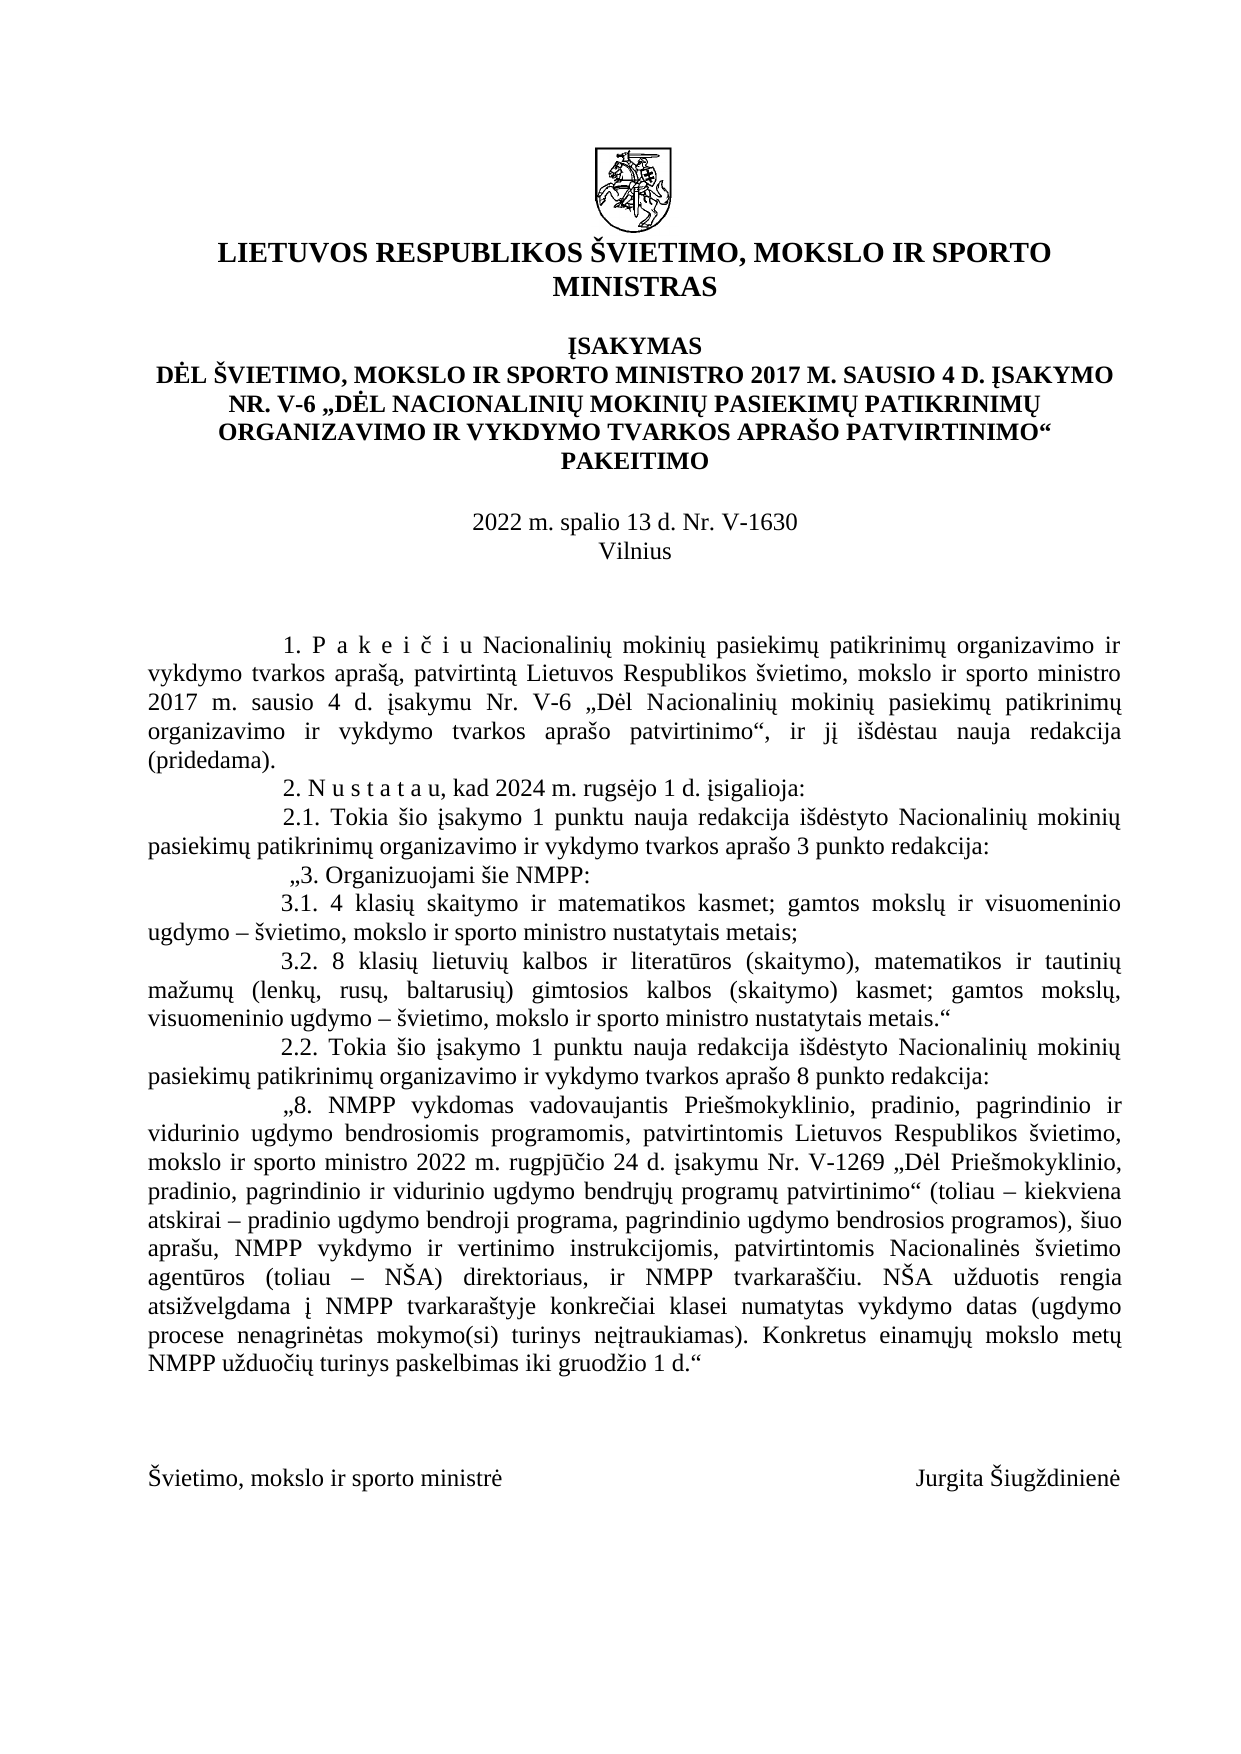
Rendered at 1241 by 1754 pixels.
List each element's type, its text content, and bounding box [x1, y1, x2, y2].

text 2. N u s t a t a u, kad 2024 m. rugsėjo 1 d. įsigalioja: [148, 773, 1122, 802]
text „3. Organizuojami šie NMPP: [148, 860, 1122, 888]
text „8. NMPP vykdomas vadovaujantis Priešmokyklinio, pradinio, pagrindinio ir vidurinio ugdymo bendrosiomis programomis, patvirtintomis Lietuvos Respublikos švietimo, mokslo ir sporto ministro 2022 m. rugpjūčio 24 d. įsakymu Nr. V-1269 „Dėl Priešmokyklinio, pradinio, pagrindinio ir vidurinio ugdymo bendrųjų programų patvirtinimo“ (toliau – kiekviena atskirai – pradinio ugdymo bendroji programa, pagrindinio ugdymo bendrosios programos), šiuo aprašu, NMPP vykdymo ir vertinimo instrukcijomis, patvirtintomis Nacionalinės švietimo agentūros (toliau – NŠA) direktoriaus, ir NMPP tvarkaraščiu. NŠA užduotis rengia atsižvelgdama į NMPP tvarkaraštyje konkrečiai klasei numatytas vykdymo datas (ugdymo procese nenagrinėtas mokymo(si) turinys neįtraukiamas). Konkretus einamųjų mokslo metų NMPP užduočių turinys paskelbimas iki gruodžio 1 d.“ [148, 1090, 1122, 1147]
text „8. NMPP vykdomas vadovaujantis Priešmokyklinio, pradinio, pagrindinio ir vidurinio ugdymo bendrosiomis programomis, patvirtintomis Lietuvos Respublikos švietimo, mokslo ir sporto ministro 2022 m. rugpjūčio 24 d. įsakymu Nr. V-1269 „Dėl Priešmokyklinio, pradinio, pagrindinio ir vidurinio ugdymo bendrųjų programų patvirtinimo“ (toliau – kiekviena atskirai – pradinio ugdymo bendroji programa, pagrindinio ugdymo bendrosios programos), šiuo aprašu, NMPP vykdymo ir vertinimo instrukcijomis, patvirtintomis Nacionalinės švietimo agentūros (toliau – NŠA) direktoriaus, ir NMPP tvarkaraščiu. NŠA užduotis rengia atsižvelgdama į NMPP tvarkaraštyje konkrečiai klasei numatytas vykdymo datas (ugdymo procese nenagrinėtas mokymo(si) turinys neįtraukiamas). Konkretus einamųjų mokslo metų NMPP užduočių turinys paskelbimas iki gruodžio 1 d.“ [148, 1320, 1122, 1377]
text Vilnius [148, 536, 1122, 565]
text ĮSAKYMAS [148, 331, 1122, 360]
text LIETUVOS RESPUBLIKOS ŠVIETIMO, MOKSLO IR SPORTO MINISTRAS [148, 235, 1122, 302]
text 2.1. Tokia šio įsakymo 1 punktu nauja redakcija išdėstyto Nacionalinių mokinių pasiekimų patikrinimų organizavimo ir vykdymo tvarkos aprašo 3 punkto redakcija: [148, 802, 1122, 860]
text DĖL ŠVIETIMO, MOKSLO IR SPORTO MINISTRO 2017 M. SAUSIO 4 D. ĮSAKYMO NR. V-6 „DĖL NACIONALINIŲ MOKINIŲ PASIEKIMŲ PATIKRINIMŲ ORGANIZAVIMO IR VYKDYMO TVARKOS APRAŠO PATVIRTINIMO“ PAKEITIMO [148, 360, 1122, 475]
text „8. NMPP vykdomas vadovaujantis Priešmokyklinio, pradinio, pagrindinio ir vidurinio ugdymo bendrosiomis programomis, patvirtintomis Lietuvos Respublikos švietimo, mokslo ir sporto ministro 2022 m. rugpjūčio 24 d. įsakymu Nr. V-1269 „Dėl Priešmokyklinio, pradinio, pagrindinio ir vidurinio ugdymo bendrųjų programų patvirtinimo“ (toliau – kiekviena atskirai – pradinio ugdymo bendroji programa, pagrindinio ugdymo bendrosios programos), šiuo aprašu, NMPP vykdymo ir vertinimo instrukcijomis, patvirtintomis Nacionalinės švietimo agentūros (toliau – NŠA) direktoriaus, ir NMPP tvarkaraščiu. NŠA užduotis rengia atsižvelgdama į NMPP tvarkaraštyje konkrečiai klasei numatytas vykdymo datas (ugdymo procese nenagrinėtas mokymo(si) turinys neįtraukiamas). Konkretus einamųjų mokslo metų NMPP užduočių turinys paskelbimas iki gruodžio 1 d.“ [148, 1205, 1122, 1291]
text Švietimo, mokslo ir sporto ministrė Jurgita Šiugždinienė [148, 1463, 1122, 1492]
text 2.2. Tokia šio įsakymo 1 punktu nauja redakcija išdėstyto Nacionalinių mokinių pasiekimų patikrinimų organizavimo ir vykdymo tvarkos aprašo 8 punkto redakcija: [148, 1032, 1122, 1090]
text 2022 m. spalio 13 d. Nr. V-1630 [148, 507, 1122, 536]
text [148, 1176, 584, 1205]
text 3.1. 4 klasių skaitymo ir matematikos kasmet; gamtos mokslų ir visuomeninio ugdymo – švietimo, mokslo ir sporto ministro nustatytais metais; [148, 888, 1122, 946]
picture [590, 144, 680, 236]
text 3.2. 8 klasių lietuvių kalbos ir literatūros (skaitymo), matematikos ir tautinių mažumų (lenkų, rusų, baltarusių) gimtosios kalbos (skaitymo) kasmet; gamtos mokslų, visuomeninio ugdymo – švietimo, mokslo ir sporto ministro nustatytais metais.“ [148, 946, 1122, 1032]
text 1. P a k e i č i u Nacionalinių mokinių pasiekimų patikrinimų organizavimo ir vykdymo tvarkos aprašą, patvirtintą Lietuvos Respublikos švietimo, mokslo ir sporto ministro 2017 m. sausio 4 d. įsakymu Nr. V-6 „Dėl Nacionalinių mokinių pasiekimų patikrinimų organizavimo ir vykdymo tvarkos aprašo patvirtinimo“, ir jį išdėstau nauja redakcija (pridedama). [148, 630, 1122, 773]
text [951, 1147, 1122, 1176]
